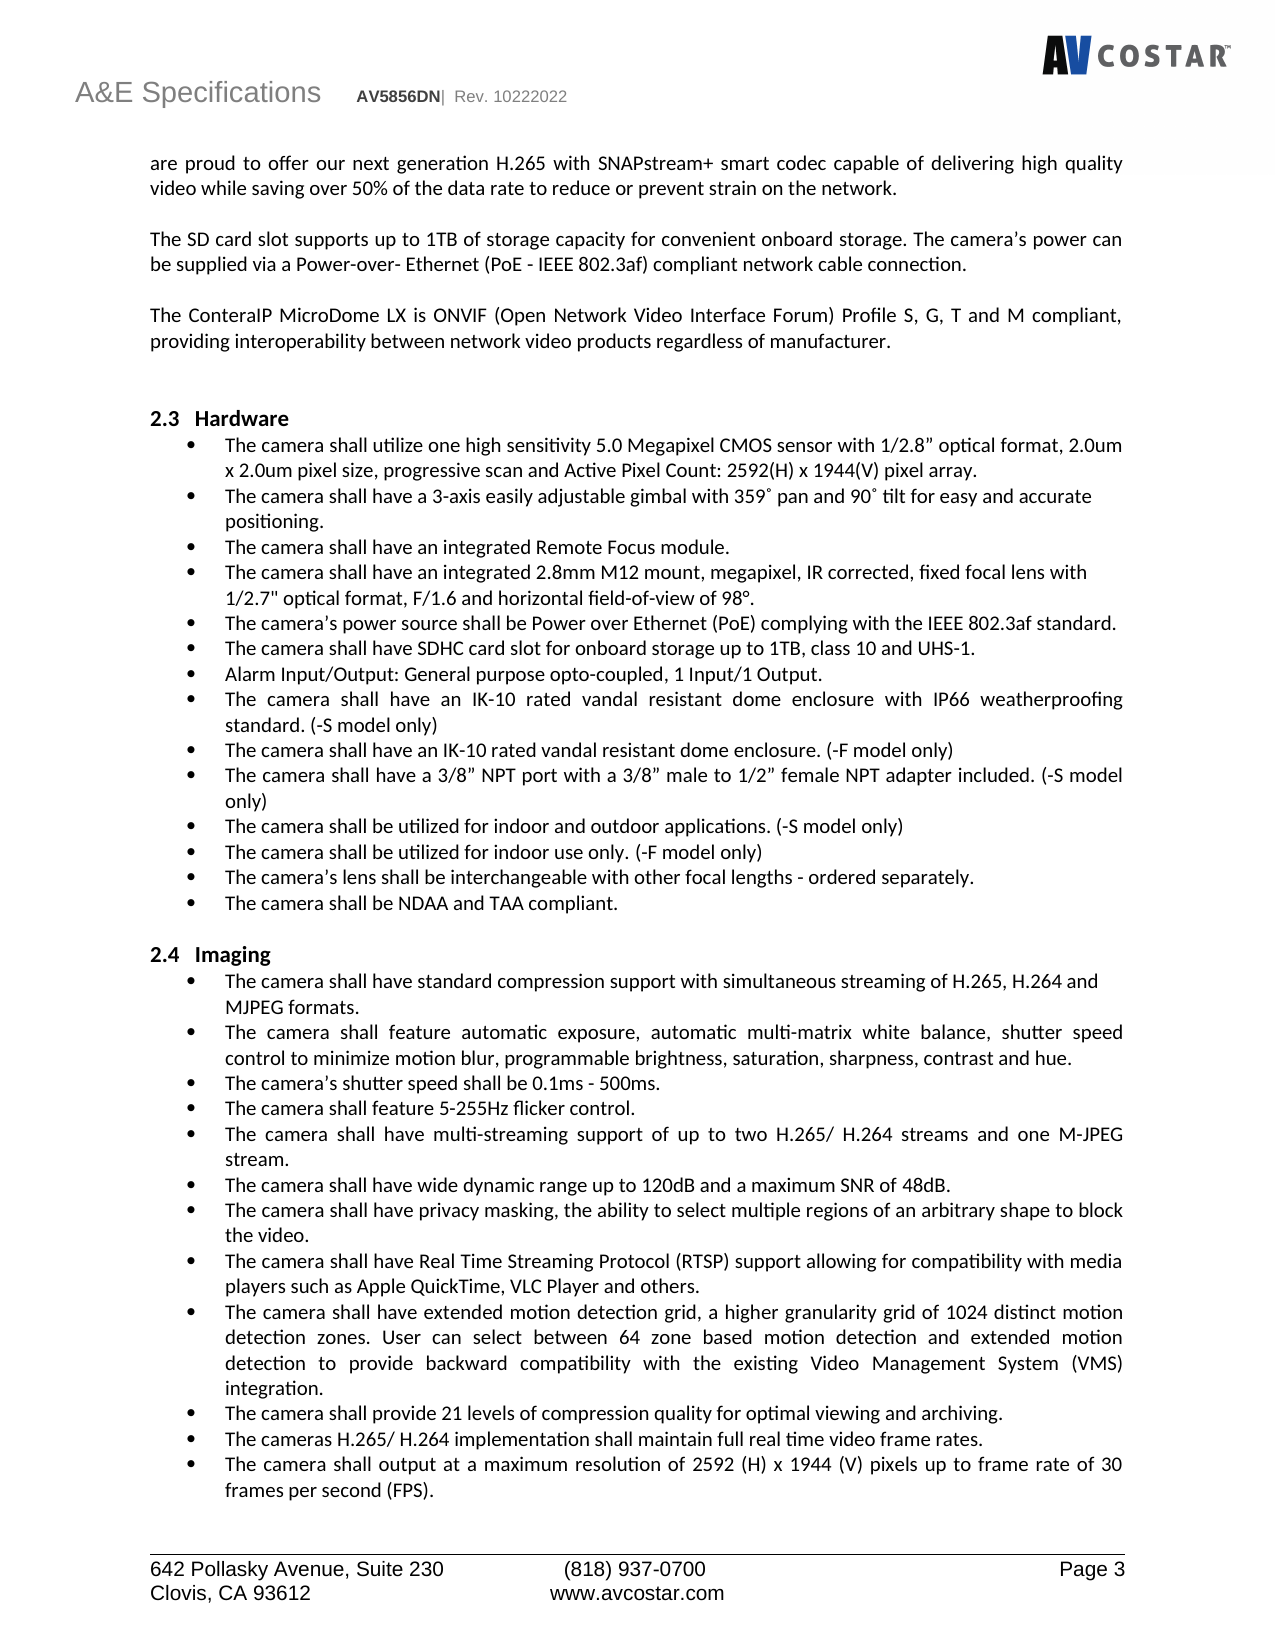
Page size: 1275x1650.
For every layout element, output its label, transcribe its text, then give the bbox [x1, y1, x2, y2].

list The camera shall feature 5-255Hz flicker control. [187, 1096, 1125, 1121]
list The camera shall feature automatic exposure, automatic multi-matrix white balance, shutter speed control to minimize motion blur, programmable brightness, saturation, sharpness, contrast and hue. [187, 1019, 1125, 1070]
picture [979, 0, 1275, 175]
list The camera shall have extended motion detection grid, a higher granularity grid of 1024 distinct motion detection zones. User can select between 64 zone based motion detection and extended motion detection to provide backward compatibility with the existing Video Management System (VMS) integration. [187, 1299, 1125, 1401]
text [150, 150, 1125, 201]
text 2.3 Hardware [150, 404, 1125, 432]
list The camera’s lens shall be interchangeable with other focal lengths - ordered separately. [187, 864, 1125, 890]
list The camera shall have SDHC card slot for onboard storage up to 1TB, class 10 and UHS-1. [187, 636, 1125, 661]
list The camera shall have an IK-10 rated vandal resistant dome enclosure. (-F model only) [187, 737, 1125, 763]
text The SD card slot supports up to 1TB of storage capacity for convenient onboard storage. The camera’s power can be supplied via a Power-over- Ethernet (PoE - IEEE 802.3af) compliant network cable connection. [150, 226, 1125, 277]
list The camera shall have Real Time Streaming Protocol (RTSP) support allowing for compatibility with media players such as Apple QuickTime, VLC Player and others. [187, 1248, 1125, 1299]
list The camera shall have wide dynamic range up to 120dB and a maximum SNR of 48dB. [187, 1172, 1125, 1197]
list The cameras H.265/ H.264 implementation shall maintain full real time video frame rates. [187, 1426, 1125, 1451]
list The camera shall have an IK-10 rated vandal resistant dome enclosure with IP66 weatherproofing standard. (-S model only) [187, 686, 1125, 737]
list The camera shall have multi-streaming support of up to two H.265/ H.264 streams and one M-JPEG stream. [187, 1121, 1125, 1172]
list The camera shall have a 3/8” NPT port with a 3/8” male to 1/2” female NPT adapter included. (-S model only) [187, 763, 1125, 813]
list The camera shall have privacy masking, the ability to select multiple regions of an arbitrary shape to block the video. [187, 1197, 1125, 1248]
list The camera shall have a 3-axis easily adjustable gimbal with 359˚ pan and 90˚ tilt for easy and accurate positioning. [187, 483, 1125, 534]
list The camera shall be NDAA and TAA compliant. [187, 890, 1125, 915]
list The camera shall have an integrated Remote Focus module. [187, 534, 1125, 559]
text 2.4 Imaging [150, 941, 1125, 968]
list The camera shall be utilized for indoor and outdoor applications. (-S model only) [187, 813, 1125, 839]
list The camera shall have an integrated 2.8mm M12 mount, megapixel, IR corrected, fixed focal lens with 1/2.7" optical format, F/1.6 and horizontal field-of-view of 98°. [187, 559, 1125, 610]
text The ConteraIP MicroDome LX is ONVIF (Open Network Video Interface Forum) Profile S, G, T and M compliant, providing interoperability between network video products regardless of manufacturer. [150, 302, 1125, 353]
list The camera’s shutter speed shall be 0.1ms - 500ms. [187, 1070, 1125, 1096]
list The camera shall provide 21 levels of compression quality for optimal viewing and archiving. [187, 1401, 1125, 1426]
list The camera shall output at a maximum resolution of 2592 (H) x 1944 (V) pixels up to frame rate of 30 frames per second (FPS). [187, 1451, 1125, 1502]
list The camera shall have standard compression support with simultaneous streaming of H.265, H.264 and MJPEG formats. [187, 968, 1125, 1019]
list The camera’s power source shall be Power over Ethernet (PoE) complying with the IEEE 802.3af standard. [187, 610, 1125, 636]
list The camera shall be utilized for indoor use only. (-F model only) [187, 839, 1125, 864]
list Alarm Input/Output: General purpose opto-coupled, 1 Input/1 Output. [187, 661, 1125, 686]
list The camera shall utilize one high sensitivity 5.0 Megapixel CMOS sensor with 1/2.8” optical format, 2.0um x 2.0um pixel size, progressive scan and Active Pixel Count: 2592(H) x 1944(V) pixel array. [187, 432, 1125, 483]
